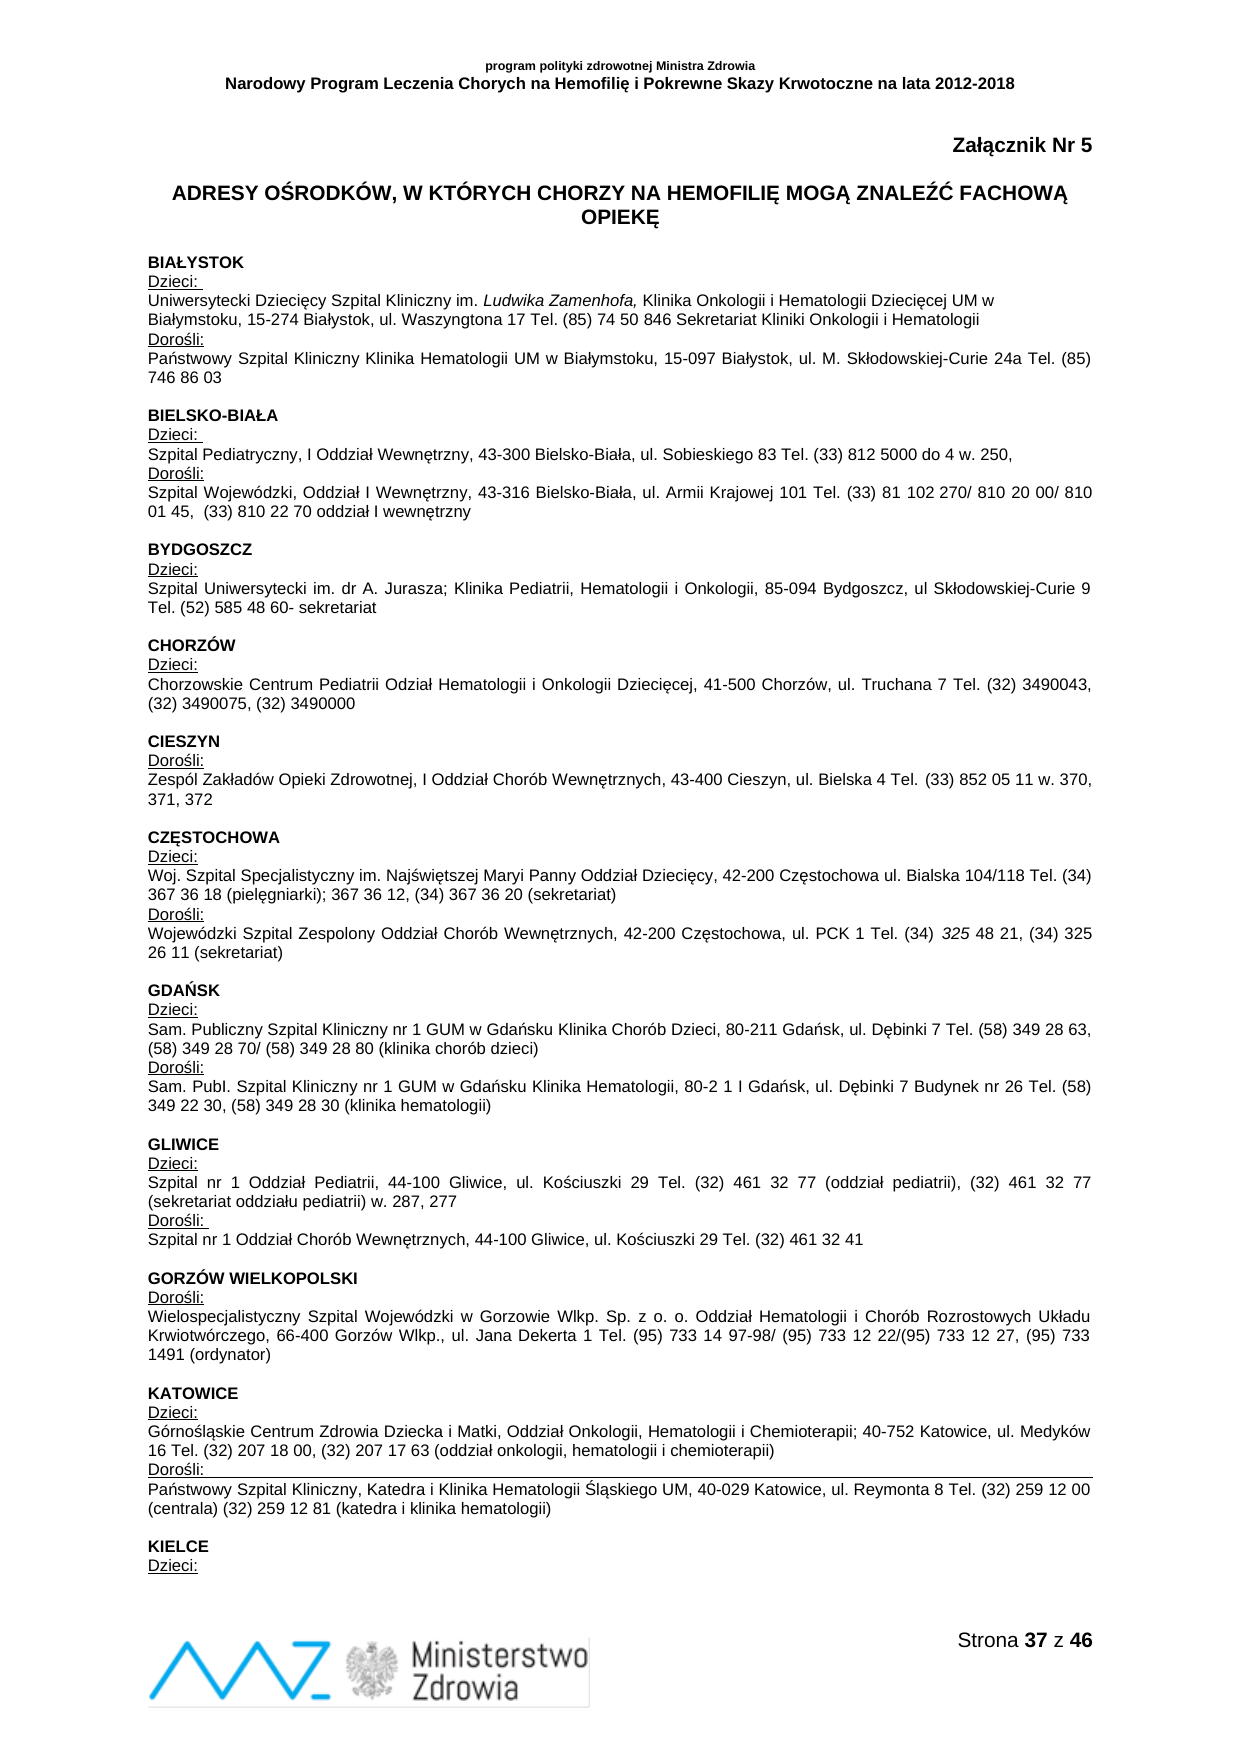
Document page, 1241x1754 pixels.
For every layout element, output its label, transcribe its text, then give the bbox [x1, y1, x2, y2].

text KIELCE Dzieci: [148, 1537, 1092, 1575]
text Państwowy Szpital Kliniczny Klinika Hematologii UM w Białymstoku, 15-097 Białystok, ul. M. Skłodowskiej-Curie 24a Tel. (85) 746 86 03 [148, 348, 1092, 387]
text Dorośli: Państwowy Szpital Kliniczny, Katedra i Klinika Hematologii Śląskiego UM, 40-029 Katowice, ul. Reymonta 8 Tel. (32) 259 12 00 (centrala) (32) 259 12 81 (katedra i klinika hematologii) [148, 1460, 1092, 1477]
text KATOWICE Dzieci: [148, 1383, 1092, 1422]
text Sam. Publiczny Szpital Kliniczny nr 1 GUM w Gdańsku Klinika Chorób Dzieci, 80-211 Gdańsk, ul. Dębinki 7 Tel. (58) 349 28 63, (58) 349 28 70/ (58) 349 28 80 (klinika chorób dzieci) [148, 1019, 1092, 1058]
text Dorośli: [148, 463, 1092, 483]
text Wielospecjalistyczny Szpital Wojewódzki w Gorzowie Wlkp. Sp. z o. o. Oddział Hematologii i Chorób Rozrostowych Układu Krwiotwórczego, 66-400 Gorzów Wlkp., ul. Jana Dekerta 1 Tel. (95) 733 14 97-98/ (95) 733 12 22/(95) 733 12 27, (95) 733 1491 (ordynator) [148, 1307, 1092, 1364]
text Dorośli: [148, 904, 1092, 923]
text Dorośli: Państwowy Szpital Kliniczny, Katedra i Klinika Hematologii Śląskiego UM, 40-029 Katowice, ul. Reymonta 8 Tel. (32) 259 12 00 (centrala) (32) 259 12 81 (katedra i klinika hematologii) [148, 1478, 1092, 1518]
text Dorośli: [148, 1211, 1092, 1230]
text CHORZÓW Dzieci: Chorzowskie Centrum Pediatrii Odział Hematologii i Onkologii Dziecięcej, 41-500 Chorzów, ul. Truchana 7 Tel. (32) 3490043, (32) 3490075, (32) 3490000 [148, 636, 1092, 713]
text Szpital nr 1 Oddział Pediatrii, 44-100 Gliwice, ul. Kościuszki 29 Tel. (32) 461 32 77 (oddział pediatrii), (32) 461 32 77 (sekretariat oddziału pediatrii) w. 287, 277 [148, 1173, 1092, 1211]
text Szpital Pediatryczny, I Oddział Wewnętrzny, 43-300 Bielsko-Biała, ul. Sobieskiego 83 Tel. (33) 812 5000 do 4 w. 250, [148, 444, 1092, 463]
text Woj. Szpital Specjalistyczny im. Najświętszej Maryi Panny Oddział Dziecięcy, 42-200 Częstochowa ul. Bialska 104/118 Tel. (34) 367 36 18 (pielęgniarki); 367 36 12, (34) 367 36 20 (sekretariat) [148, 866, 1092, 904]
text Dorośli: [148, 329, 1092, 348]
text Sam. PubI. Szpital Kliniczny nr 1 GUM w Gdańsku Klinika Hematologii, 80-2 1 I Gdańsk, ul. Dębinki 7 Budynek nr 26 Tel. (58) 349 22 30, (58) 349 28 30 (klinika hematologii) [148, 1077, 1092, 1115]
text BIAŁYSTOK Dzieci: [148, 253, 1092, 291]
text GORZÓW WIELKOPOLSKI [148, 1268, 1092, 1288]
text Szpital nr 1 Oddział Chorób Wewnętrznych, 44-100 Gliwice, ul. Kościuszki 29 Tel. (32) 461 32 41 [148, 1230, 1092, 1249]
text Dorośli: [148, 1288, 1092, 1307]
text Dorośli: [148, 1058, 1092, 1077]
text Szpital Uniwersytecki im. dr A. Jurasza; Klinika Pediatrii, Hematologii i Onkologii, 85-094 Bydgoszcz, ul Skłodowskiej-Curie 9 Tel. (52) 585 48 60- sekretariat [148, 578, 1092, 617]
text GLIWICE Dzieci: [148, 1134, 1092, 1173]
text BYDGOSZCZ Dzieci: [148, 540, 1092, 578]
text GDAŃSK Dzieci: [148, 981, 1092, 1019]
text ADRESY OŚRODKÓW, W KTÓRYCH CHORZY NA HEMOFILIĘ MOGĄ ZNALEŹĆ FACHOWĄ OPIEKĘ [148, 181, 1092, 229]
text Załącznik Nr 5 [748, 133, 1092, 157]
text Szpital Wojewódzki, Oddział I Wewnętrzny, 43-316 Bielsko-Biała, ul. Armii Krajowej 101 Tel. (33) 81 102 270/ 810 20 00/ 810 01 45, (33) 810 22 70 oddział I wewnętrzny [148, 483, 1092, 521]
text Górnośląskie Centrum Zdrowia Dziecka i Matki, Oddział Onkologii, Hematologii i Chemioterapii; 40-752 Katowice, ul. Medyków 16 Tel. (32) 207 18 00, (32) 207 17 63 (oddział onkologii, hematologii i chemioterapii) [148, 1422, 1092, 1460]
text CZĘSTOCHOWA Dzieci: [148, 828, 1092, 866]
text Zespól Zakładów Opieki Zdrowotnej, I Oddział Chorób Wewnętrznych, 43-400 Cieszyn, ul. Bielska 4 Tel. (33) 852 05 11 w. 370, 371, 372 [148, 770, 1092, 808]
text Uniwersytecki Dziecięcy Szpital Kliniczny im. Ludwika Zamenhofa, Klinika Onkologii i Hematologii Dziecięcej UM w Białymstoku, 15-274 Białystok, ul. Waszyngtona 17 Tel. (85) 74 50 846 Sekretariat Kliniki Onkologii i Hematologii [148, 291, 1092, 329]
text CIESZYN Dorośli: [148, 732, 1092, 770]
picture [148, 1637, 591, 1709]
text Wojewódzki Szpital Zespolony Oddział Chorób Wewnętrznych, 42-200 Częstochowa, ul. PCK 1 Tel. (34) 325 48 21, (34) 325 26 11 (sekretariat) [148, 923, 1092, 962]
text BIELSKO-BIAŁA Dzieci: [148, 406, 1092, 444]
